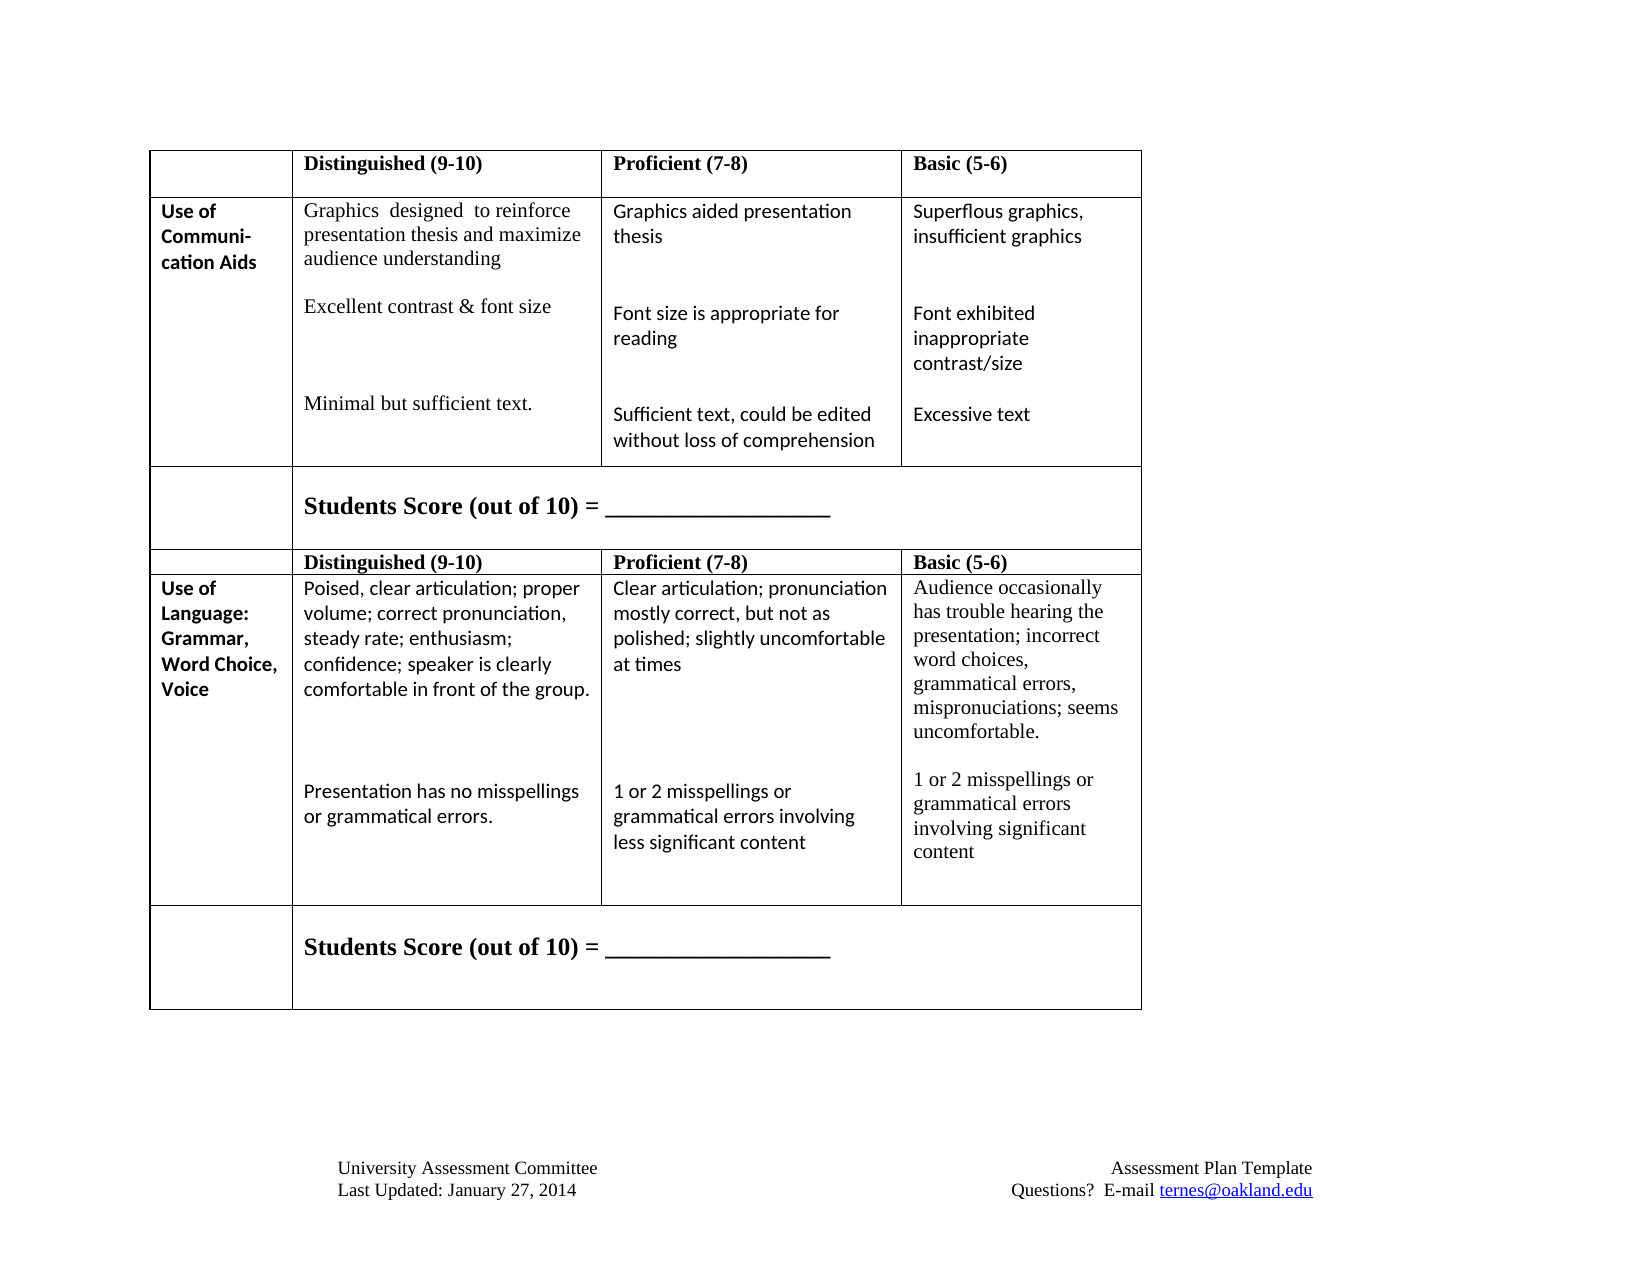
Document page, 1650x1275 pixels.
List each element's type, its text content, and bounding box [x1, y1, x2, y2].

table_cell Graphics designed to reinforce presentation thesis and maximize audience understanding Excellent contrast & font size Minimal but sufficient text. [293, 198, 601, 466]
table_cell Proficient (7-8) [602, 151, 901, 197]
table_cell Audience occasionally has trouble hearing the presentation; incorrect word choices, grammatical errors, mispronuciations; seems uncomfortable. 1 or 2 misspellings or grammatical errors involving significant content [902, 575, 1141, 905]
table_cell Poised, clear articulation; proper volume; correct pronunciation, steady rate; enthusiasm; confidence; speaker is clearly comfortable in front of the group. Presentation has no misspellings or grammatical errors. [293, 575, 601, 905]
table_cell Students Score (out of 10) = __________________ [293, 906, 1141, 1008]
table_cell Basic (5-6) [902, 151, 1141, 197]
table_cell Distinguished (9-10) [293, 151, 601, 197]
table_cell [151, 550, 292, 574]
table_cell Students Score (out of 10) = __________________ [293, 467, 1141, 549]
table_cell [151, 151, 292, 197]
table_cell Proficient (7-8) [602, 550, 901, 574]
table_cell Superflous graphics, insufficient graphics Font exhibited inappropriate contrast/size Excessive text [902, 198, 1141, 466]
table_cell Use of Language: Grammar, Word Choice, Voice [151, 575, 292, 905]
table_cell [151, 467, 292, 549]
table_cell Distinguished (9-10) [293, 550, 601, 574]
table_cell Use of Communi-cation Aids [151, 198, 292, 466]
table_cell Basic (5-6) [902, 550, 1141, 574]
table_cell [151, 906, 292, 1008]
table_cell Clear articulation; pronunciation mostly correct, but not as polished; slightly uncomfortable at times 1 or 2 misspellings or grammatical errors involving less significant content [602, 575, 901, 905]
table_cell Graphics aided presentation thesis Font size is appropriate for reading Sufficient text, could be edited without loss of comprehension [602, 198, 901, 466]
